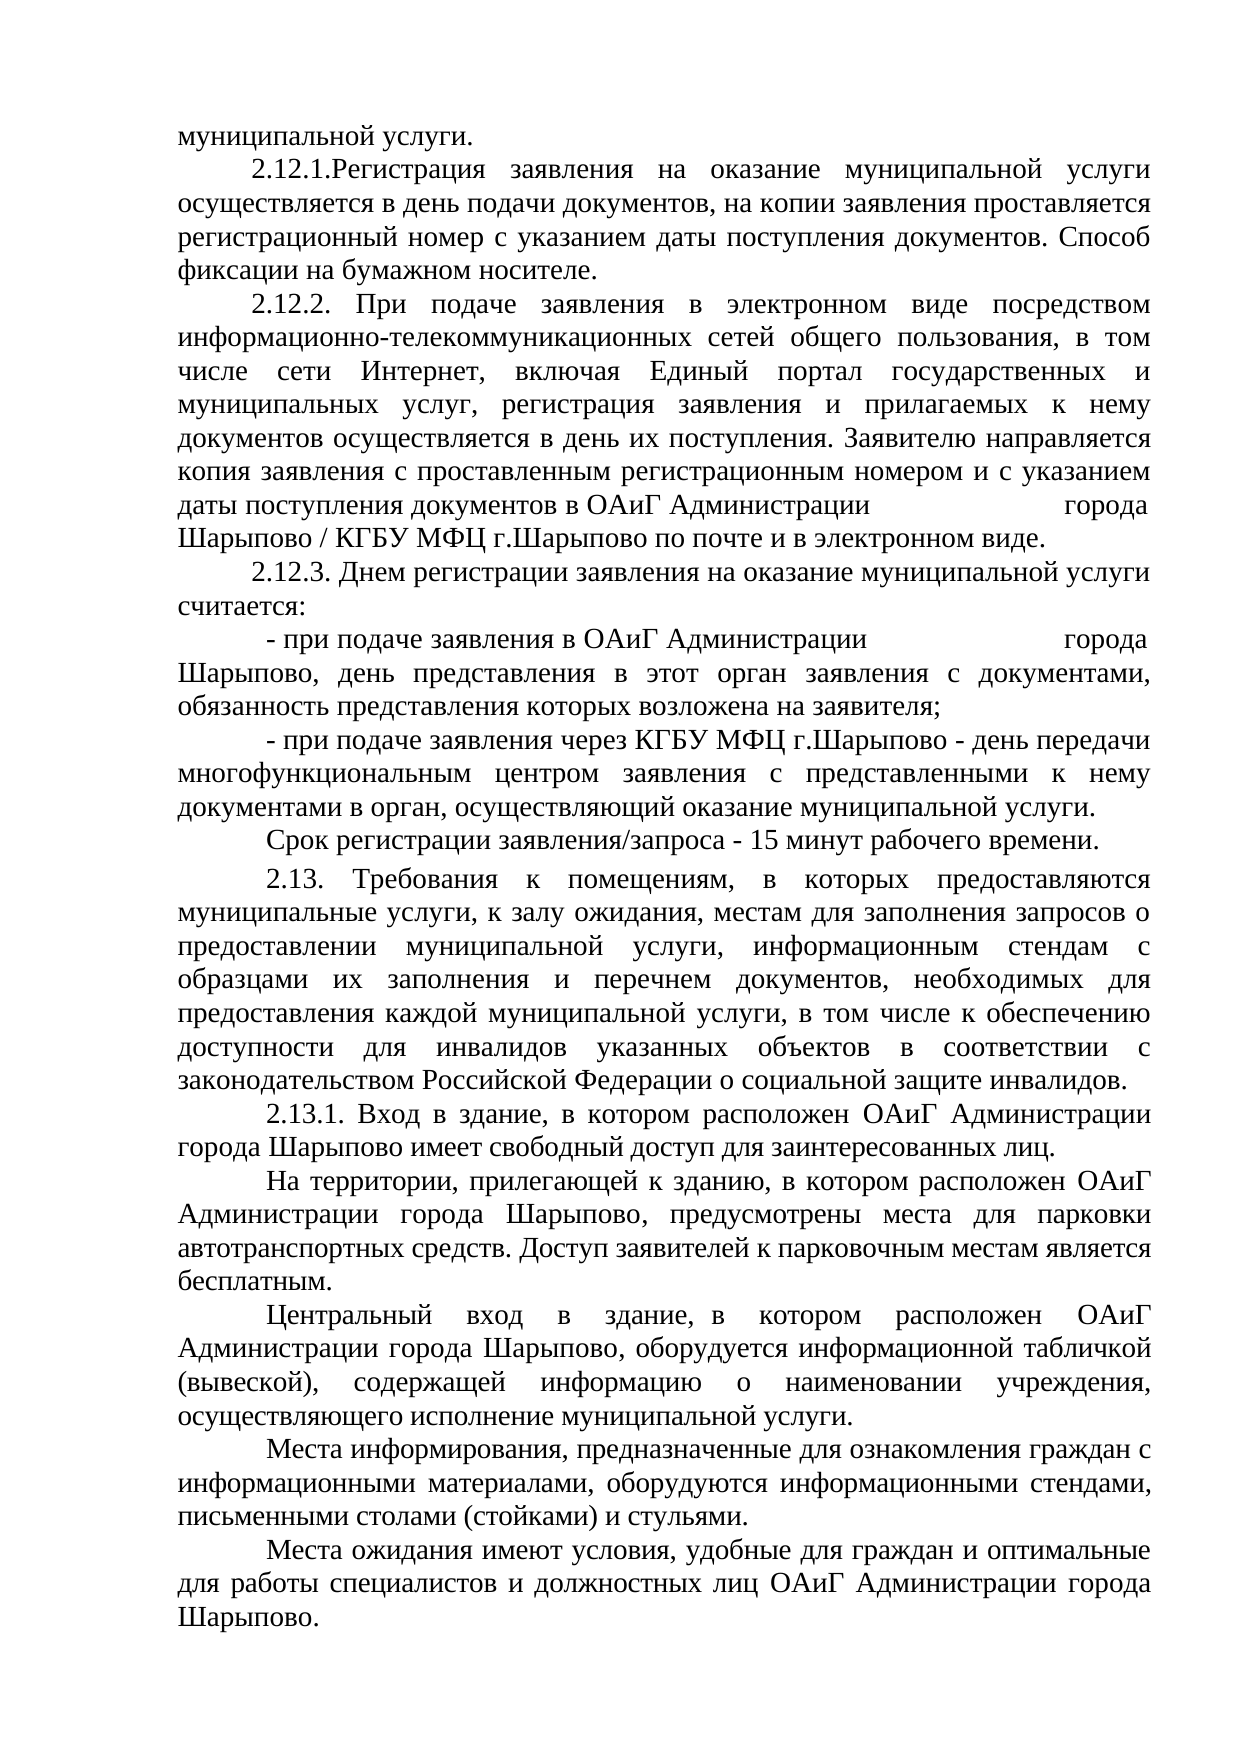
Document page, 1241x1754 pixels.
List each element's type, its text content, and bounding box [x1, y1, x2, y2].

list 2.12.2. При подаче заявления в электронном виде посредством информационно-телекоммуникационных сетей общего пользования, в том числе сети Интернет, включая Единый портал государственных и муниципальных услуг, регистрация заявления и прилагаемых к нему документов осуществляется в день их поступления. Заявителю направляется копия заявления с проставленным регистрационным номером и с указанием даты поступления документов в ОАиГ Администрации города Шарыпово / КГБУ МФЦ г.Шарыпово по почте и в электронном виде. [177, 286, 1152, 554]
text Срок регистрации заявления/запроса - 15 минут рабочего времени. [177, 822, 1152, 856]
list - при подаче заявления через КГБУ МФЦ г.Шарыпово - день передачи многофункциональным центром заявления с представленными к нему документами в орган, осуществляющий оказание муниципальной услуги. [177, 722, 1152, 822]
text 2.13.1. Вход в здание, в котором расположен ОАиГ Администрации города Шарыпово имеет свободный доступ для заинтересованных лиц. [177, 1096, 1152, 1163]
text На территории, прилегающей к зданию, в котором расположен ОАиГ Администрации города Шарыпово, предусмотрены места для парковки автотранспортных средств. Доступ заявителей к парковочным местам является бесплатным. [177, 1163, 1152, 1297]
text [177, 118, 1147, 152]
text 2.13. Требования к помещениям, в которых предоставляются муниципальные услуги, к залу ожидания, местам для заполнения запросов о предоставлении муниципальной услуги, информационным стендам с образцами их заполнения и перечнем документов, необходимых для предоставления каждой муниципальной услуги, в том числе к обеспечению доступности для инвалидов указанных объектов в соответствии с законодательством Российской Федерации о социальной защите инвалидов. [177, 861, 1152, 1096]
list - при подаче заявления в ОАиГ Администрации города Шарыпово, день представления в этот орган заявления с документами, обязанность представления которых возложена на заявителя; [177, 621, 1152, 722]
list 2.12.3. Днем регистрации заявления на оказание муниципальной услуги считается: [177, 554, 1152, 621]
text Центральный вход в здание, в котором расположен ОАиГ Администрации города Шарыпово, оборудуется информационной табличкой (вывеской), содержащей информацию о наименовании учреждения, осуществляющего исполнение муниципальной услуги. [177, 1297, 1152, 1431]
list 2.12.1.Регистрация заявления на оказание муниципальной услуги осуществляется в день подачи документов, на копии заявления проставляется регистрационный номер с указанием даты поступления документов. Способ фиксации на бумажном носителе. [177, 152, 1152, 286]
text Места ожидания имеют условия, удобные для граждан и оптимальные для работы специалистов и должностных лиц ОАиГ Администрации города Шарыпово. [177, 1532, 1152, 1632]
text Места информирования, предназначенные для ознакомления граждан с информационными материалами, оборудуются информационными стендами, письменными столами (стойками) и стульями. [177, 1431, 1152, 1532]
